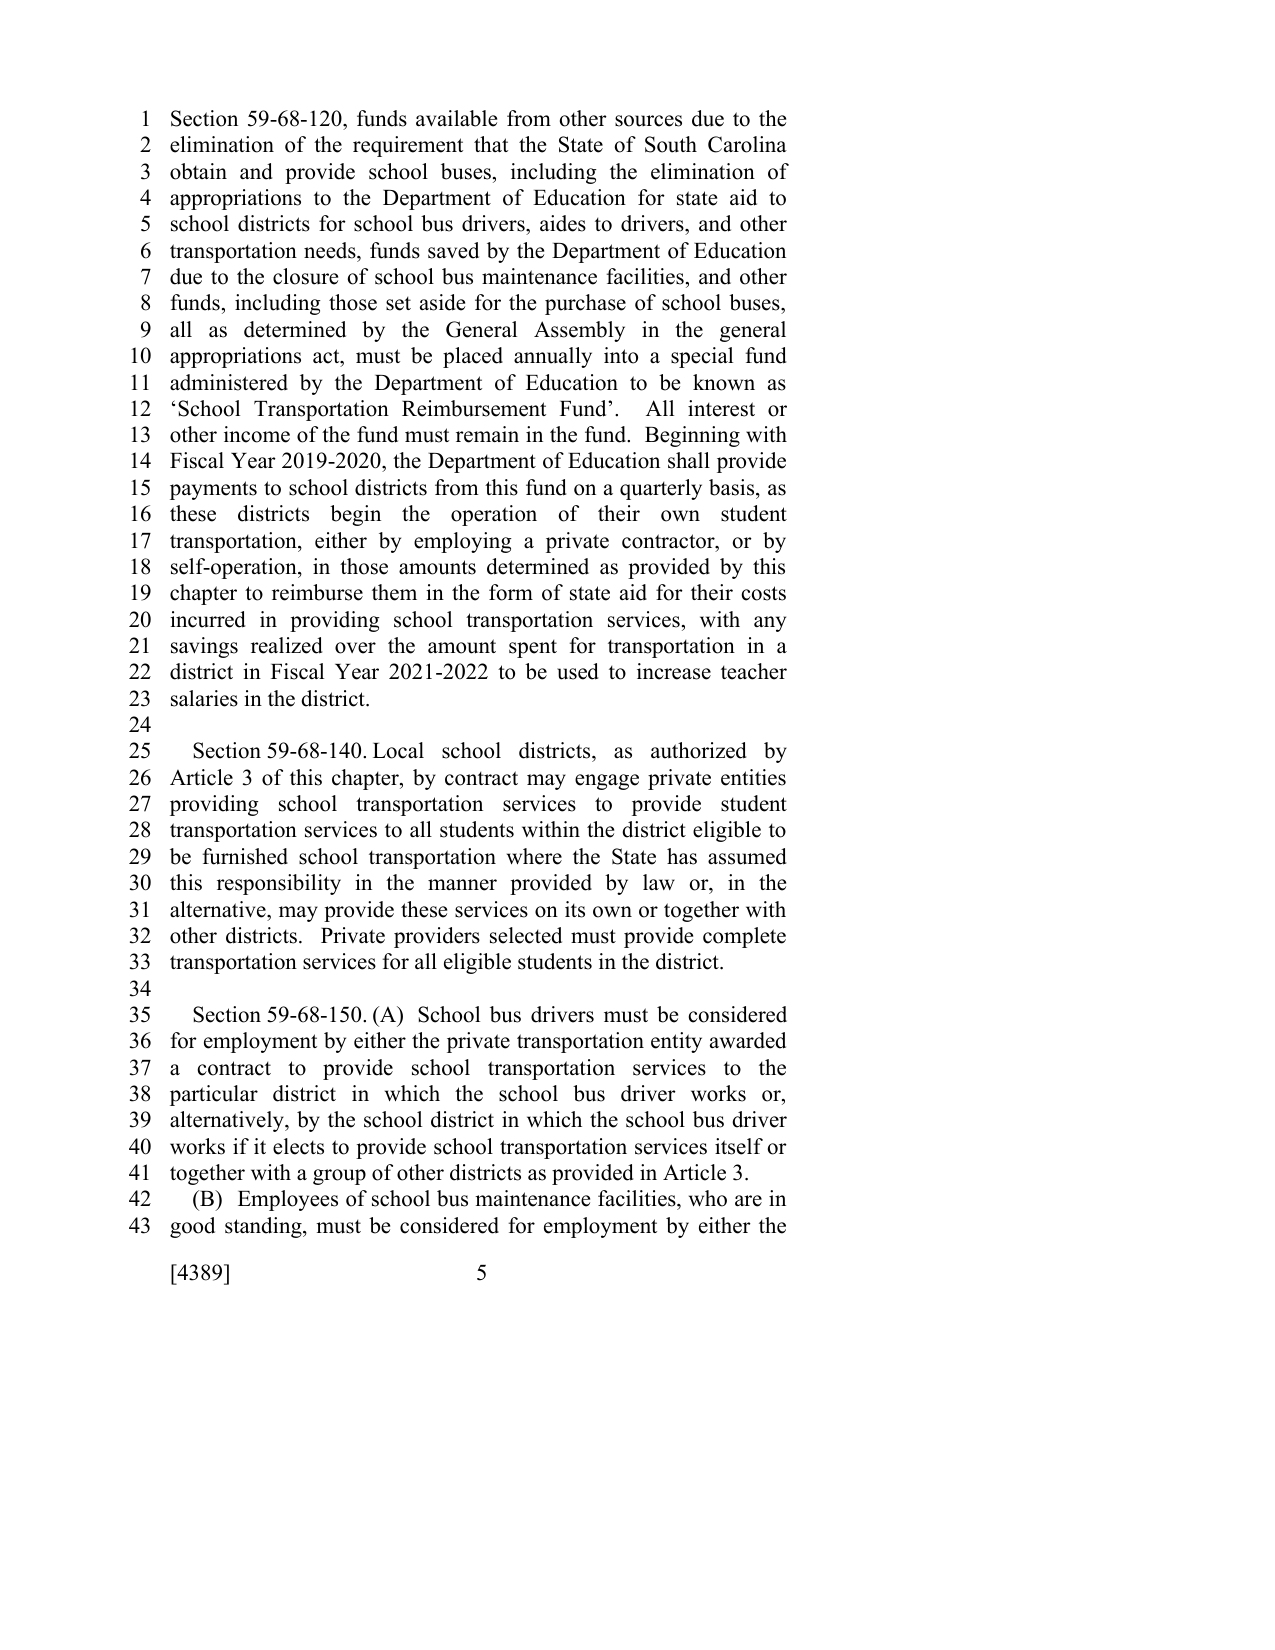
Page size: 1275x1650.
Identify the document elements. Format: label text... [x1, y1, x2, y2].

text Section 59-68-150. (A) School bus drivers must be considered for employment by either the private transportation entity awarded a contract to provide school transportation services to the particular district in which the school bus driver works or, alternatively, by the school district in which the school bus driver works if it elects to provide school transportation services itself or together with a group of other districts as provided in Article 3. [169, 1001, 787, 1186]
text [169, 105, 787, 711]
text Section 59-68-140. Local school districts, as authorized by Article 3 of this chapter, by contract may engage private entities providing school transportation services to provide student transportation services to all students within the district eligible to be furnished school transportation where the State has assumed this responsibility in the manner provided by law or, in the alternative, may provide these services on its own or together with other districts. Private providers selected must provide complete transportation services for all eligible students in the district. [169, 737, 787, 975]
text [169, 1186, 787, 1238]
